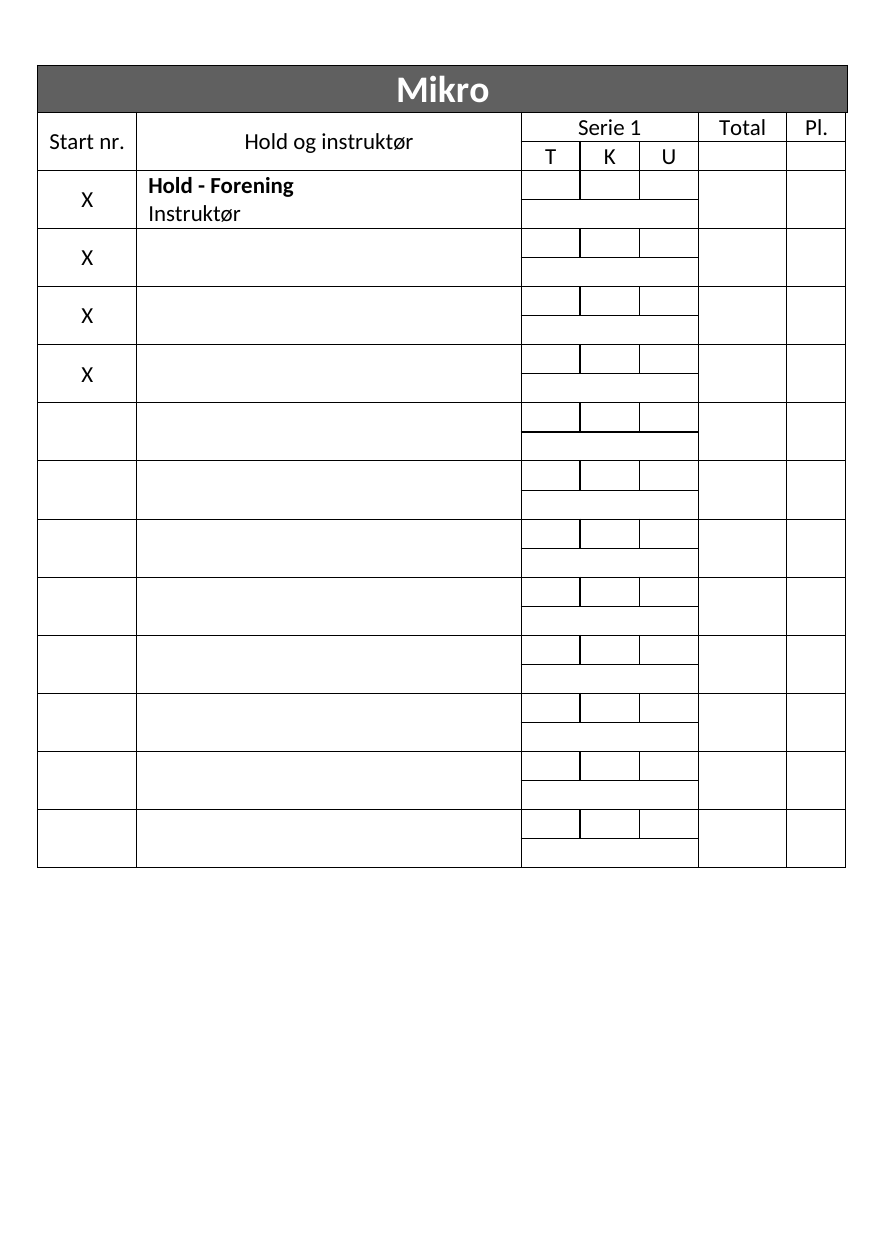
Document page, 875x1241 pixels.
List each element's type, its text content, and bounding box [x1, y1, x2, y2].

table_cell [522, 810, 579, 838]
table_cell [137, 694, 521, 751]
table_cell [581, 636, 639, 664]
table_cell [581, 345, 639, 373]
table_cell [522, 403, 579, 431]
table_cell [38, 461, 136, 518]
table_cell [522, 781, 698, 809]
table_cell [137, 287, 521, 344]
table_cell Serie 1 [522, 113, 698, 141]
table_cell [38, 810, 136, 867]
table_cell [699, 461, 786, 518]
table_cell [787, 403, 845, 460]
table_cell [522, 345, 579, 373]
table_cell [699, 694, 786, 751]
table_cell [699, 345, 786, 402]
table_cell [137, 520, 521, 577]
table_cell [699, 171, 786, 228]
table_cell [38, 694, 136, 751]
table_cell T [522, 142, 579, 170]
table_cell [699, 287, 786, 344]
table_cell [522, 578, 579, 606]
table_cell [522, 316, 698, 344]
table_cell [137, 810, 521, 867]
table_cell [699, 520, 786, 577]
table_cell [522, 665, 698, 693]
table_cell [522, 491, 698, 518]
table_cell [640, 752, 698, 780]
table_cell [38, 520, 136, 577]
table_cell [787, 810, 845, 867]
table_cell [581, 171, 639, 199]
table_cell [787, 461, 845, 518]
table_cell [522, 636, 579, 664]
table_cell [522, 258, 698, 286]
table_cell [522, 171, 579, 199]
table_cell [581, 461, 639, 489]
table_cell [699, 578, 786, 635]
table_cell [699, 229, 786, 286]
table_cell [522, 549, 698, 577]
table_cell [522, 694, 579, 722]
table_cell [640, 287, 698, 315]
table_cell [581, 578, 639, 606]
table_cell U [640, 142, 698, 170]
table_cell [787, 142, 845, 170]
table_cell [522, 287, 579, 315]
table_cell [137, 461, 521, 518]
table_cell [581, 694, 639, 722]
table_cell [581, 287, 639, 315]
table_cell [137, 345, 521, 402]
table_cell [787, 752, 845, 809]
table_cell [699, 142, 786, 170]
table_cell [522, 461, 579, 489]
table_cell Pl. [787, 113, 845, 141]
table_cell Hold - Forening Instruktør [137, 171, 521, 228]
table_cell [581, 229, 639, 257]
table_cell X [38, 229, 136, 286]
table_cell [522, 752, 579, 780]
table_cell X [38, 287, 136, 344]
table_cell Start nr. [38, 113, 136, 170]
table_cell [137, 752, 521, 809]
table_cell [640, 229, 698, 257]
table_cell [581, 520, 639, 548]
table_cell [522, 200, 698, 228]
table_cell [522, 607, 698, 635]
table_cell [640, 171, 698, 199]
table_cell [640, 461, 698, 489]
table_cell [640, 636, 698, 664]
table_cell [699, 810, 786, 867]
table_cell [640, 345, 698, 373]
table_cell [581, 810, 639, 838]
table_cell [522, 433, 698, 460]
table_cell [699, 752, 786, 809]
table_cell [522, 520, 579, 548]
table_cell X [38, 345, 136, 402]
table_cell [137, 403, 521, 460]
table_cell [522, 229, 579, 257]
table_cell Hold og instruktør [137, 113, 521, 170]
table_cell [522, 374, 698, 402]
table_cell Total [699, 113, 786, 141]
table_cell [787, 171, 845, 228]
table_cell [640, 520, 698, 548]
table_cell [522, 723, 698, 751]
table_cell X [38, 171, 136, 228]
table_cell [787, 636, 845, 693]
table_cell [38, 578, 136, 635]
table_cell [137, 229, 521, 286]
table_cell [787, 520, 845, 577]
table_cell [38, 636, 136, 693]
table_cell [787, 578, 845, 635]
table_cell [787, 287, 845, 344]
table_cell [38, 403, 136, 460]
table_cell [699, 636, 786, 693]
table_cell [787, 345, 845, 402]
table_cell [581, 752, 639, 780]
table_cell K [581, 142, 639, 170]
table_cell [787, 694, 845, 751]
table_header Mikro [38, 66, 847, 112]
table_cell [787, 229, 845, 286]
table_cell [581, 403, 639, 431]
table_cell [38, 752, 136, 809]
table_cell [522, 839, 698, 867]
table_cell [640, 578, 698, 606]
table_cell [137, 636, 521, 693]
table_cell [137, 578, 521, 635]
table_cell [640, 403, 698, 431]
table_cell [640, 810, 698, 838]
table_cell [640, 694, 698, 722]
table_cell [699, 403, 786, 460]
